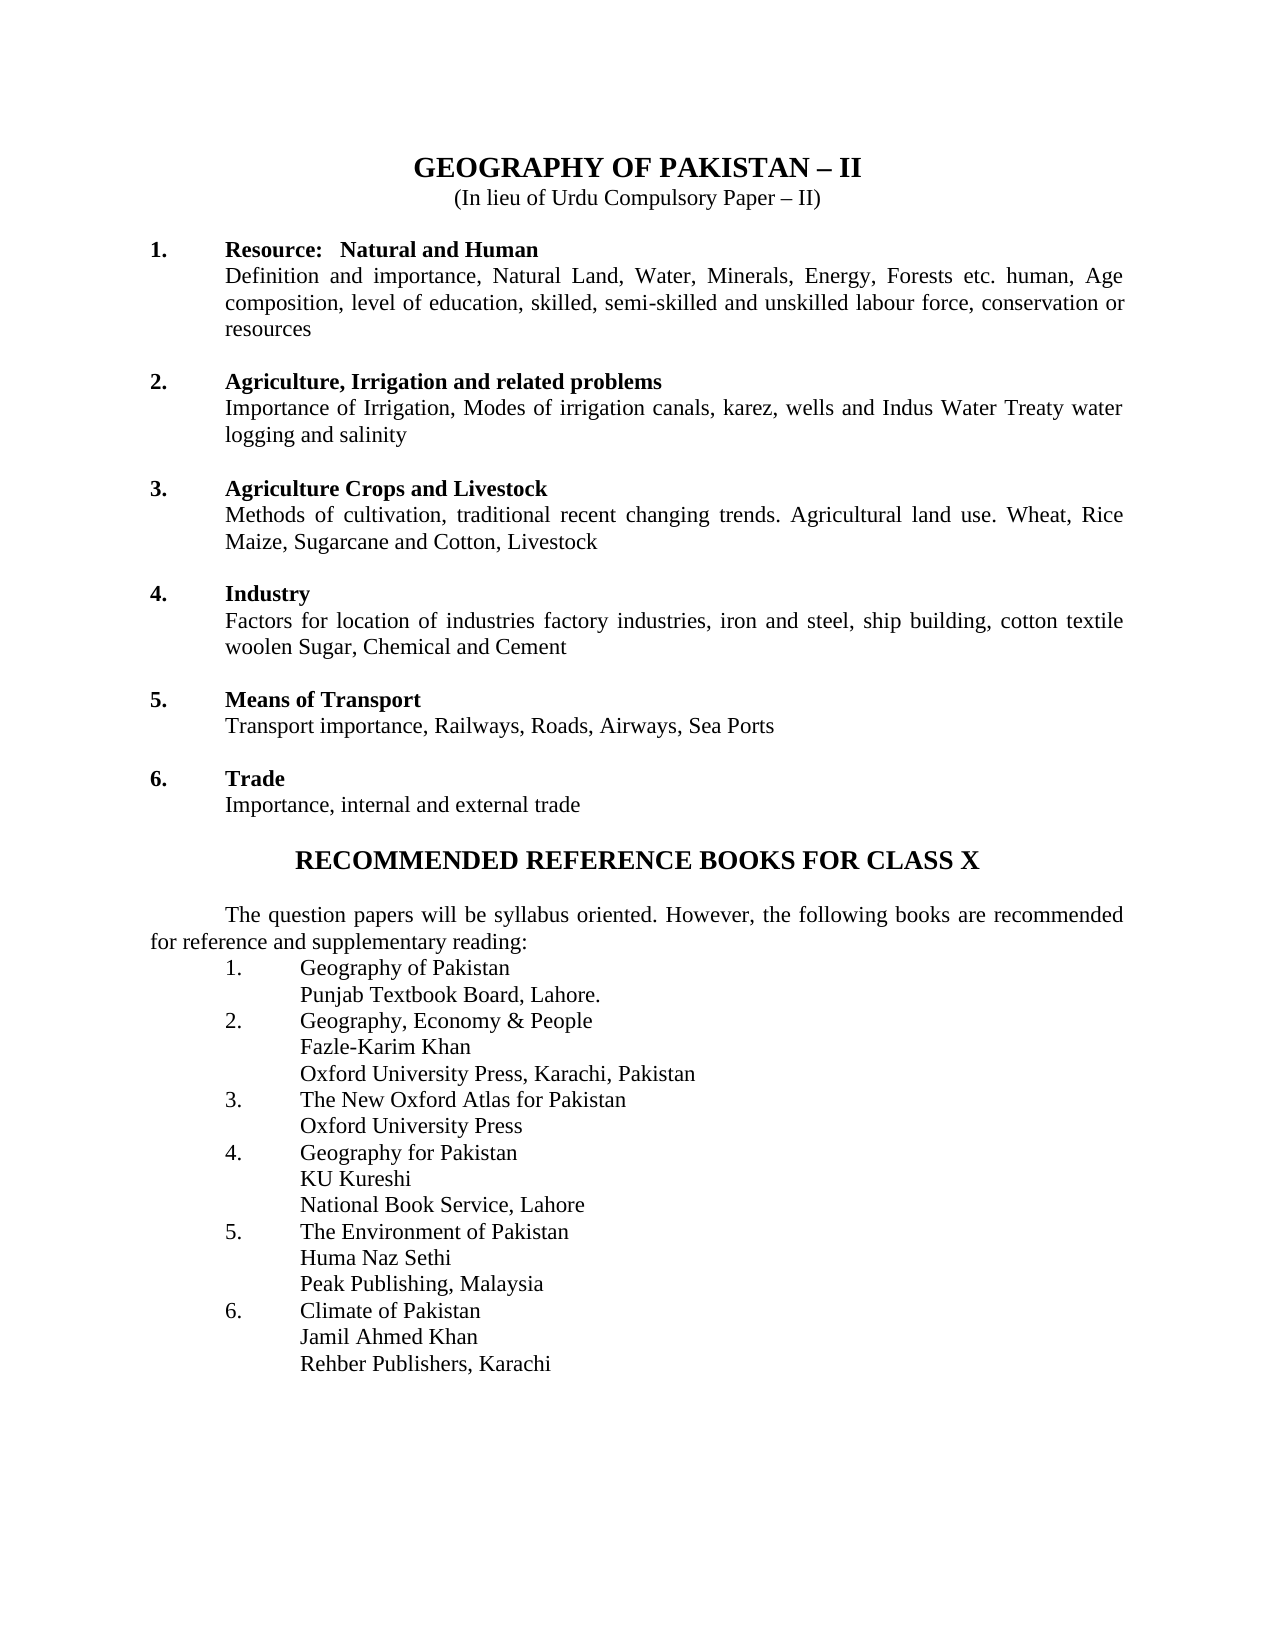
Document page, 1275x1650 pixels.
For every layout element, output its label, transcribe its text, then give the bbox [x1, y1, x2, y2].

text Importance of Irrigation, Modes of irrigation canals, karez, wells and Indus Water Treaty water logging and salinity [225, 394, 1125, 447]
text 3. The New Atlas for [150, 1086, 1125, 1112]
text 5. The Environment of [150, 1218, 1125, 1244]
text Rehber Publishers, [150, 1349, 1125, 1376]
text 4. Geography for [150, 1139, 1125, 1165]
text (In lieu of Urdu Compulsory Paper – II) [150, 183, 1125, 210]
text KU Kureshi [150, 1165, 1125, 1191]
text Punjab Textbook Board, . [150, 981, 1125, 1007]
text Methods of cultivation, traditional recent changing trends. Agricultural land use. Wheat, Rice Maize, Sugarcane and Cotton, Livestock [225, 501, 1125, 554]
text Peak [150, 1271, 1125, 1297]
text Press [150, 1112, 1125, 1139]
text GEOGRAPHY OF PAKISTAN – II [150, 150, 1125, 183]
text 6. Trade [150, 765, 1125, 791]
text Factors for location of industries factory industries, iron and steel, ship building, cotton textile woolen Sugar, Chemical and Cement [225, 607, 1125, 659]
text Importance, internal and external trade [150, 791, 1125, 818]
text 1. Geography of [150, 954, 1125, 981]
text 4. Industry [150, 581, 1125, 607]
text National Book Service, [150, 1191, 1125, 1218]
text 1. Resource: Natural and Human [150, 236, 1125, 263]
text Jamil Ahmed Khan [150, 1323, 1125, 1349]
text 6. Climate of [150, 1297, 1125, 1323]
text Huma Naz Sethi [150, 1244, 1125, 1271]
text Definition and importance, Natural Land, Water, Minerals, Energy, Forests etc. human, Age composition, level of education, skilled, semi-skilled and unskilled labour force, conservation or resources [225, 263, 1125, 342]
text The question papers will be syllabus oriented. However, the following books are recommended for reference and supplementary reading: [150, 902, 1125, 954]
text RECOMMENDED REFERENCE BOOKS FOR CLASS X [150, 844, 1125, 875]
text Transport importance, Railways, Roads, Airways, [150, 712, 1125, 739]
text Press, [150, 1060, 1125, 1086]
text 5. Means of Transport [150, 686, 1125, 712]
text 2. Geography, Economy & People [150, 1007, 1125, 1033]
text 2. Agriculture, Irrigation and related problems [150, 368, 1125, 394]
text Fazle-Karim Khan [150, 1033, 1125, 1060]
text 3. Agriculture Crops and Livestock [150, 475, 1125, 501]
